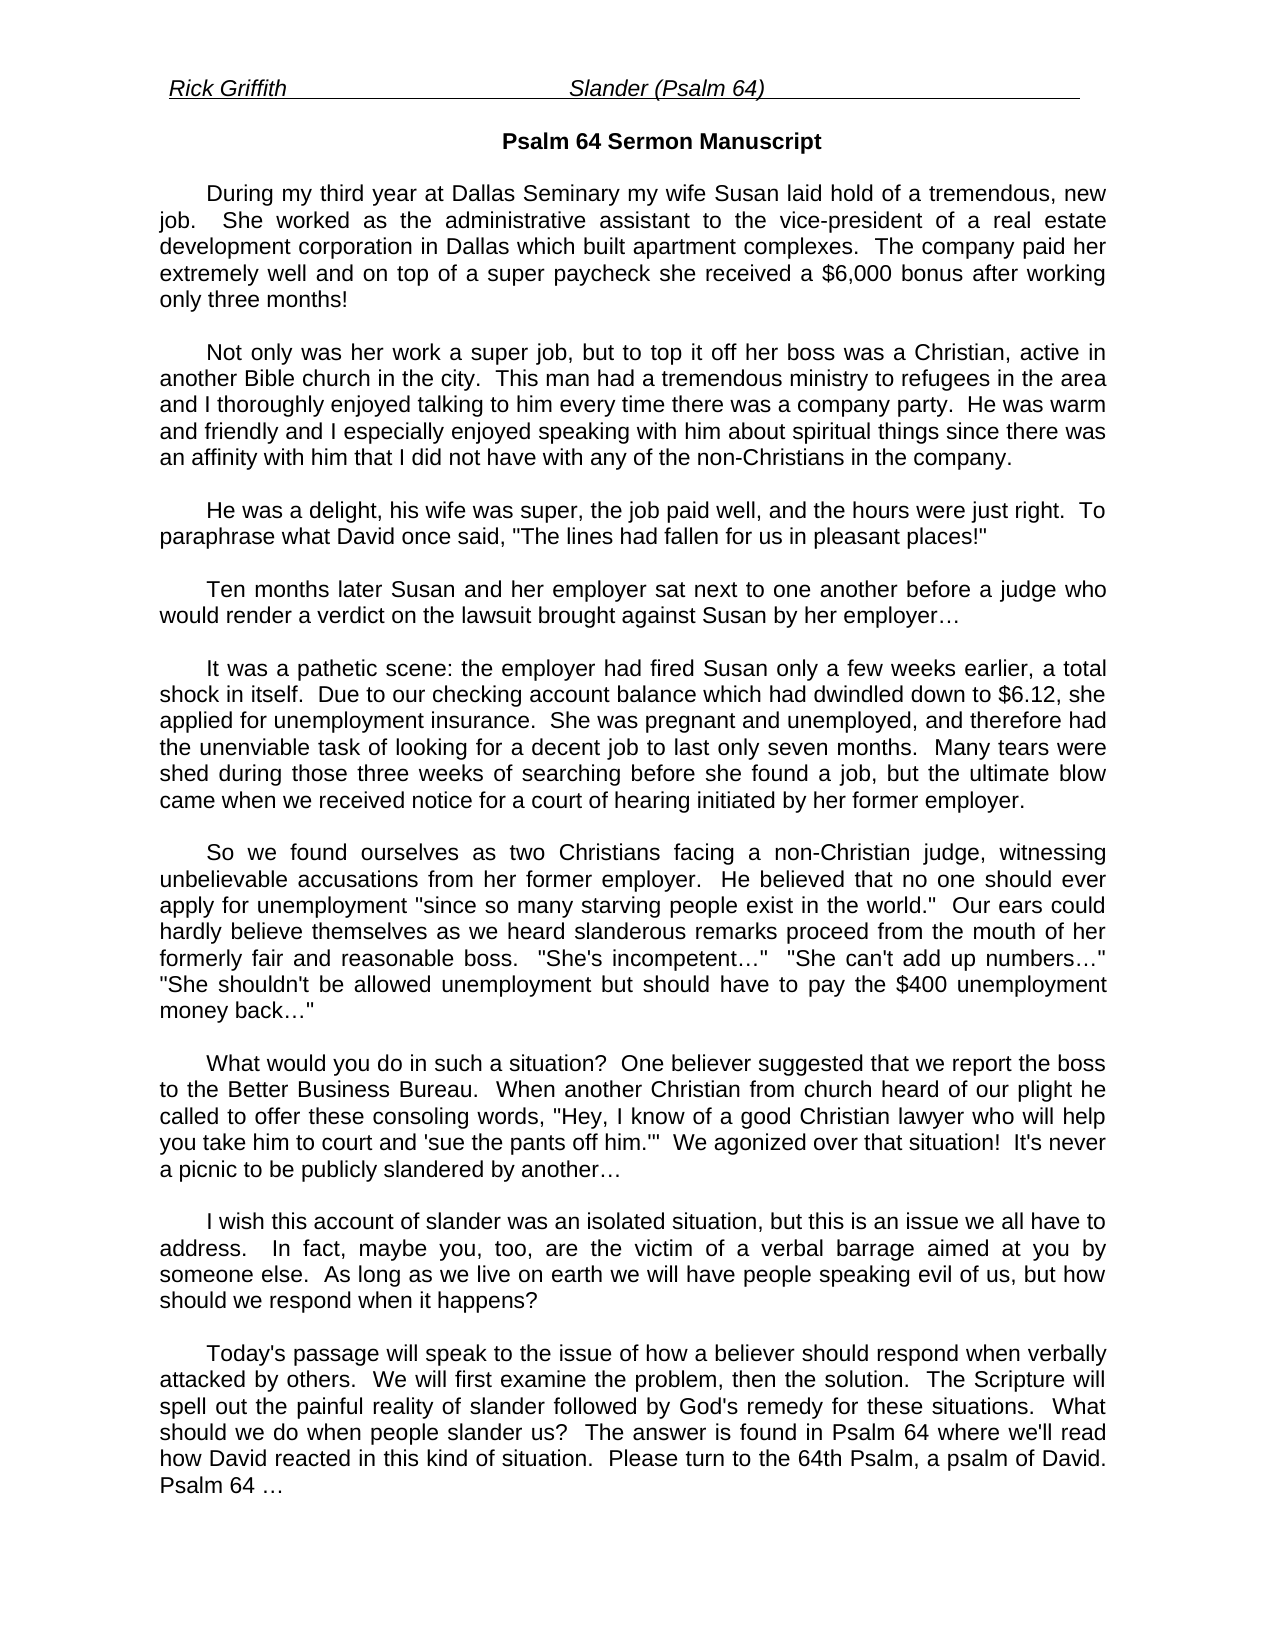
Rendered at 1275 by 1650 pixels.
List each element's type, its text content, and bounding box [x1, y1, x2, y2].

text It was a pathetic scene: the employer had fired Susan only a few weeks earlier, a total shock in itself. Due to our checking account balance which had dwindled down to $6.12, she applied for unemployment insurance. She was pregnant and unemployed, and therefore had the unenviable task of looking for a decent job to last only seven months. Many tears were shed during those three weeks of searching before she found a job, but the ultimate blow came when we received notice for a court of hearing initiated by her former employer. [159, 655, 1107, 813]
text So we found ourselves as two Christians facing a non-Christian judge, witnessing unbelievable accusations from her former employer. He believed that no one should ever apply for unemployment "since so many starving people exist in the world." Our ears could hardly believe themselves as we heard slanderous remarks proceed from the mouth of her formerly fair and reasonable boss. "She's incompetent…" "She can't add up numbers…" "She shouldn't be allowed unemployment but should have to pay the $400 unemployment money back…" [159, 839, 1107, 1024]
text He was a delight, his wife was super, the job paid well, and the hours were just right. To paraphrase what David once said, "The lines had fallen for us in pleasant places!" [159, 497, 1107, 549]
text During my third year at Dallas Seminary my wife Susan laid hold of a tremendous, new job. She worked as the administrative assistant to the vice-president of a real estate development corporation in Dallas which built apartment complexes. The company paid her extremely well and on top of a super paycheck she received a $6,000 bonus after working only three months! [159, 180, 1107, 312]
text I wish this account of slander was an isolated situation, but this is an issue we all have to address. In fact, maybe you, too, are the victim of a verbal barrage aimed at you by someone else. As long as we live on earth we will have people speaking evil of us, but how should we respond when it happens? [159, 1208, 1107, 1314]
text Psalm 64 Sermon Manuscript [216, 128, 1107, 154]
text What would you do in such a situation? One believer suggested that we report the boss to the Better Business Bureau. When another Christian from church heard of our plight he called to offer these consoling words, "Hey, I know of a good Christian lawyer who will help you take him to court and 'sue the pants off him.'" We agonized over that situation! It's never a picnic to be publicly slandered by another… [159, 1050, 1107, 1182]
text Today's passage will speak to the issue of how a believer should respond when verbally attacked by others. We will first examine the problem, then the solution. The Scripture will spell out the painful reality of slander followed by God's remedy for these situations. What should we do when people slander us? The answer is found in Psalm 64 where we'll read how David reacted in this kind of situation. Please turn to the 64th Psalm, a psalm of David. Psalm 64 … [159, 1340, 1107, 1498]
text Ten months later Susan and her employer sat next to one another before a judge who would render a verdict on the lawsuit brought against Susan by her employer… [159, 576, 1107, 628]
text Not only was her work a super job, but to top it off her boss was a Christian, active in another Bible church in the city. This man had a tremendous ministry to refugees in the area and I thoroughly enjoyed talking to him every time there was a company party. He was warm and friendly and I especially enjoyed speaking with him about spiritual things since there was an affinity with him that I did not have with any of the non-Christians in the company. [159, 338, 1107, 470]
